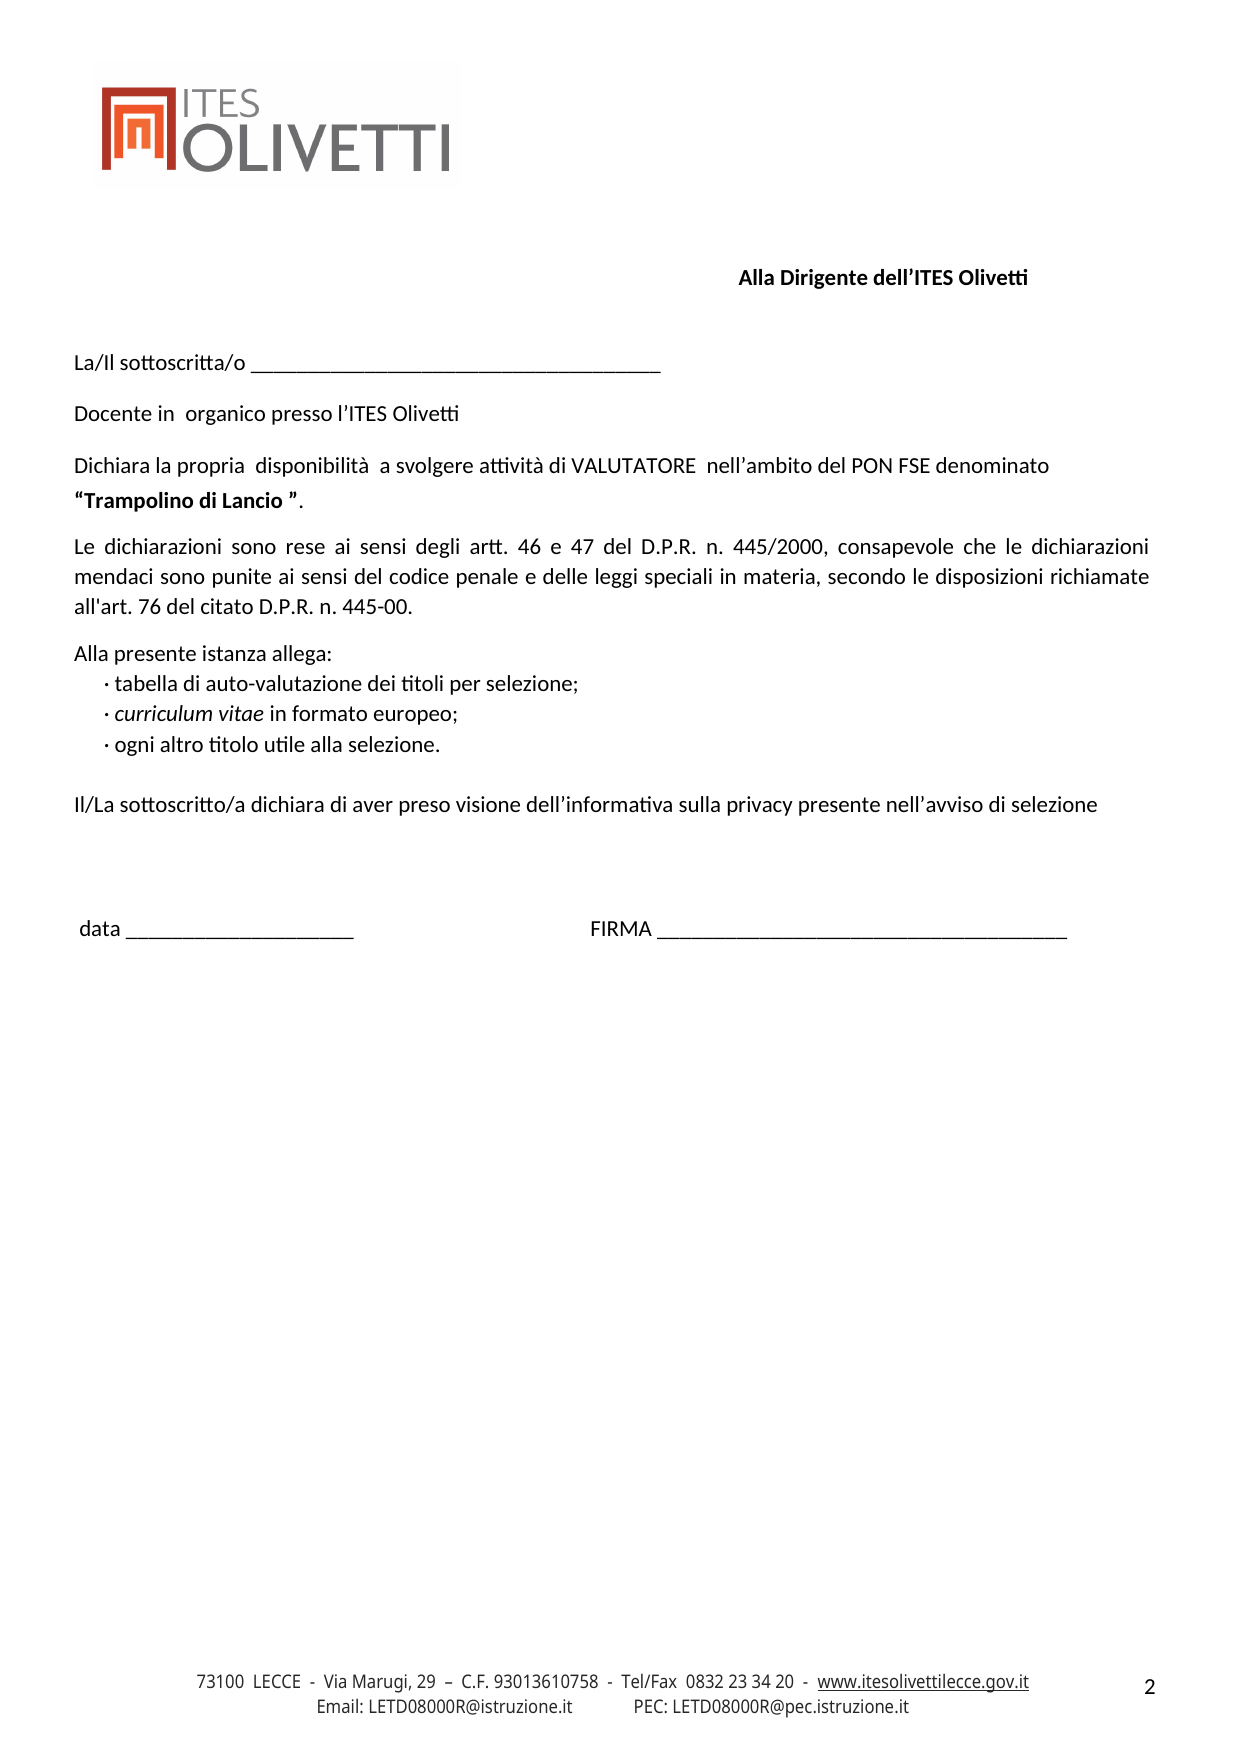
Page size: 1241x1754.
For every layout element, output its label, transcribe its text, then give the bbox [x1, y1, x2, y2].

text Alla presente istanza allega: [74, 639, 1152, 667]
text · curriculum vitae in formato europeo; [103, 699, 1152, 727]
text · tabella di auto-valutazione dei titoli per selezione; [103, 669, 1152, 697]
text La/Il sottoscritta/o ____________________________________ [74, 343, 1152, 377]
text Il/La sottoscritto/a dichiara di aver preso visione dell’informativa sulla privacy presente nell’avviso di selezione [74, 790, 1152, 818]
text · ogni altro titolo utile alla selezione. [103, 730, 1152, 758]
text Docente in organico presso l’ITES Olivetti [74, 394, 1152, 429]
text Le dichiarazioni sono rese ai sensi degli artt. 46 e 47 del D.P.R. n. 445/2000, consapevole che le dichiarazioni mendaci sono punite ai sensi del codice penale e delle leggi speciali in materia, secondo le disposizioni richiamate all'art. 76 del citato D.P.R. n. 445-00. [74, 532, 1152, 620]
text Alla Dirigente dell’ITES Olivetti [738, 263, 1152, 291]
text Dichiara la propria disponibilità a svolgere attività di VALUTATORE nell’ambito del PON FSE denominato “Trampolino di Lancio ”. [74, 446, 1152, 515]
picture [92, 61, 462, 189]
text data ____________________ FIRMA ____________________________________ [74, 914, 1152, 942]
